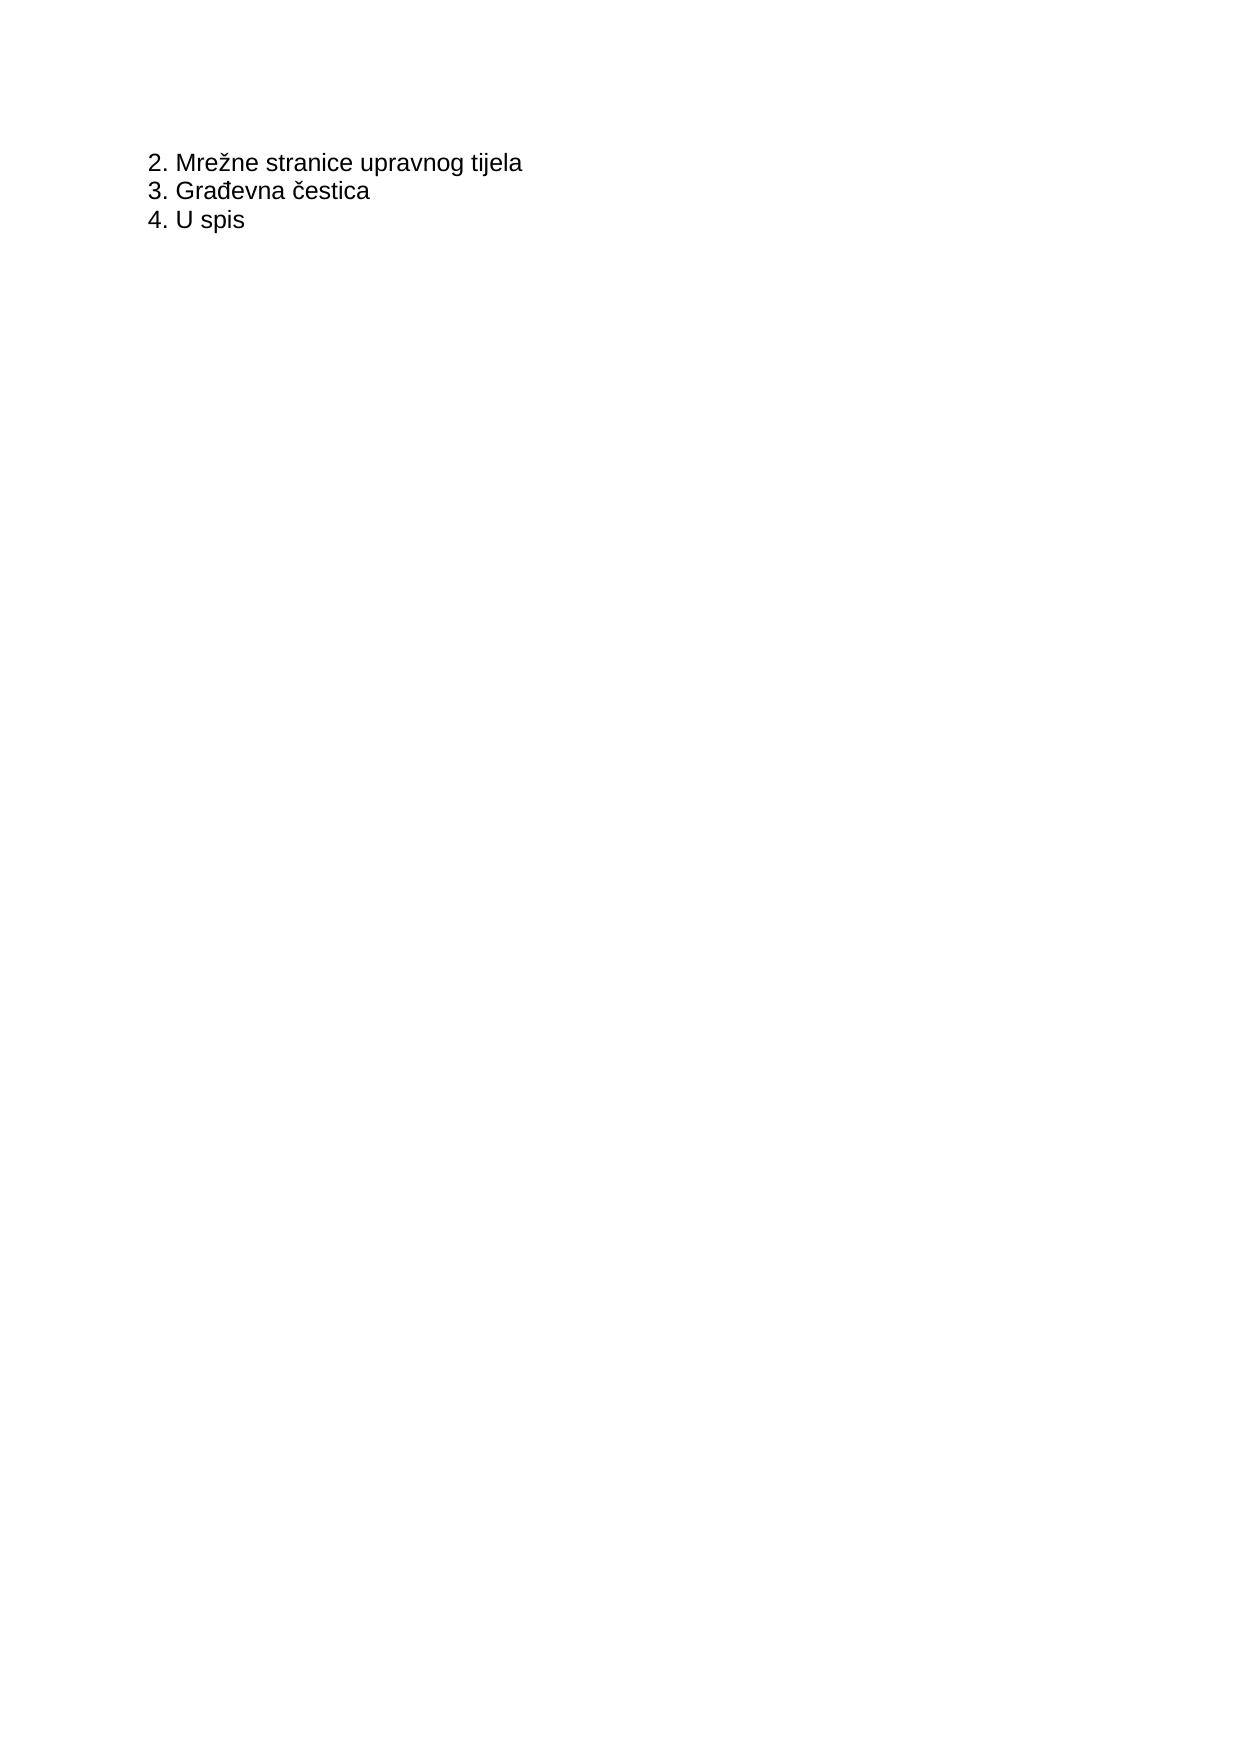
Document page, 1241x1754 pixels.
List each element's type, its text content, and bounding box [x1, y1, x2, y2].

text 2. Mrežne stranice upravnog tijela [148, 148, 1093, 176]
text 3. Građevna čestica [148, 176, 1093, 205]
text 4. U spis [148, 205, 1093, 234]
